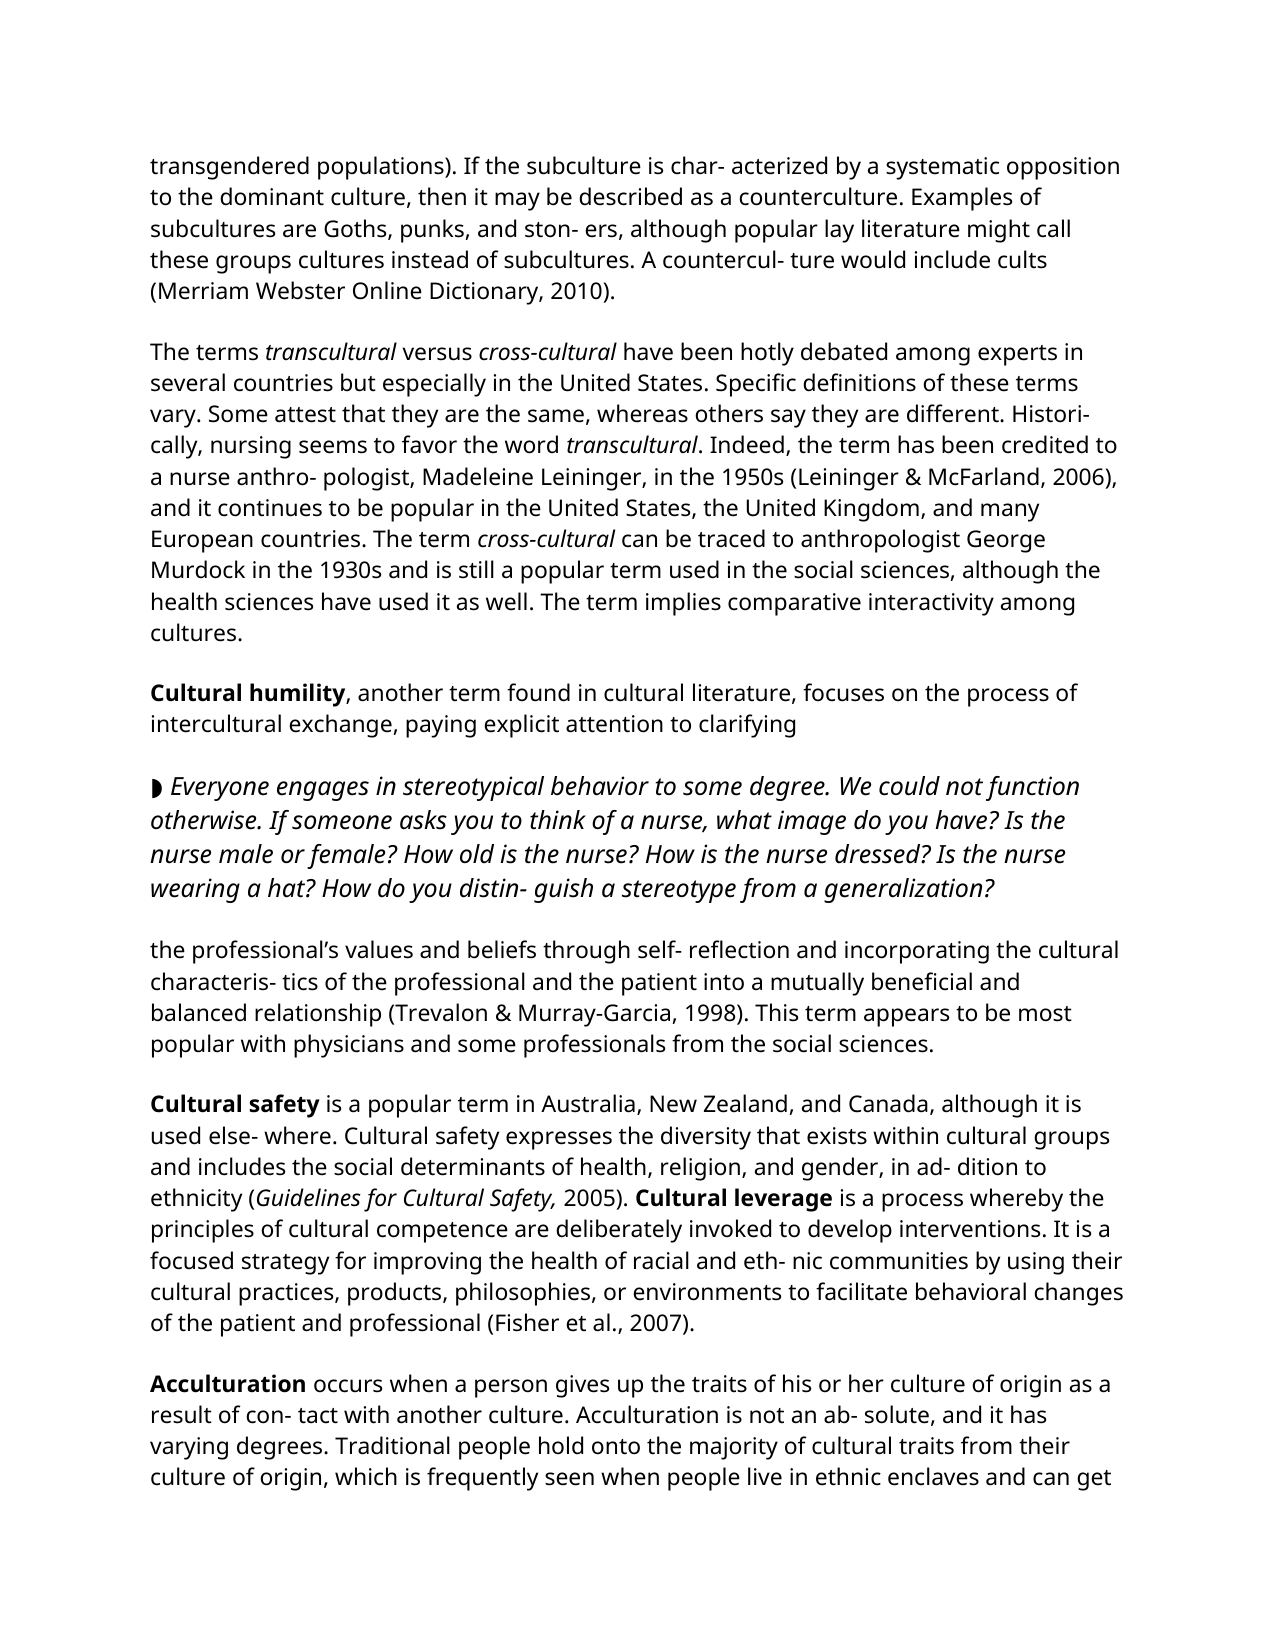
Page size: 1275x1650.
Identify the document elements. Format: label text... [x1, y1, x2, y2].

text Cultural humility, another term found in cultural literature, focuses on the process of intercultural exchange, paying explicit attention to clarifying [150, 677, 1125, 739]
text The terms transcultural versus cross-cultural have been hotly debated among experts in several countries but especially in the United States. Specific definitions of these terms vary. Some attest that they are the same, whereas others say they are different. Histori- cally, nursing seems to favor the word transcultural. Indeed, the term has been credited to a nurse anthro- pologist, Madeleine Leininger, in the 1950s (Leininger & McFarland, 2006), and it continues to be popular in the United States, the United Kingdom, and many European countries. The term cross-cultural can be traced to anthropologist George Murdock in the 1930s and is still a popular term used in the social sciences, although the health sciences have used it as well. The term implies comparative interactivity among cultures. [150, 335, 1125, 648]
text the professional’s values and beliefs through self- reflection and incorporating the cultural characteris- tics of the professional and the patient into a mutually beneficial and balanced relationship (Trevalon & Murray-Garcia, 1998). This term appears to be most popular with physicians and some professionals from the social sciences. [150, 934, 1125, 1059]
text Cultural safety is a popular term in Australia, New Zealand, and Canada, although it is used else- where. Cultural safety expresses the diversity that exists within cultural groups and includes the social determinants of health, religion, and gender, in ad- dition to ethnicity (Guidelines for Cultural Safety, 2005). Cultural leverage is a process whereby the principles of cultural competence are deliberately invoked to develop interventions. It is a focused strategy for improving the health of racial and eth- nic communities by using their cultural practices, products, philosophies, or environments to facilitate behavioral changes of the patient and professional (Fisher et al., 2007). [150, 1088, 1125, 1338]
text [150, 1367, 1125, 1492]
text ◗ Everyone engages in stereotypical behavior to some degree. We could not function otherwise. If someone asks you to think of a nurse, what image do you have? Is the nurse male or female? How old is the nurse? How is the nurse dressed? Is the nurse wearing a hat? How do you distin- guish a stereotype from a generalization? [150, 769, 1125, 905]
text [150, 150, 1125, 306]
